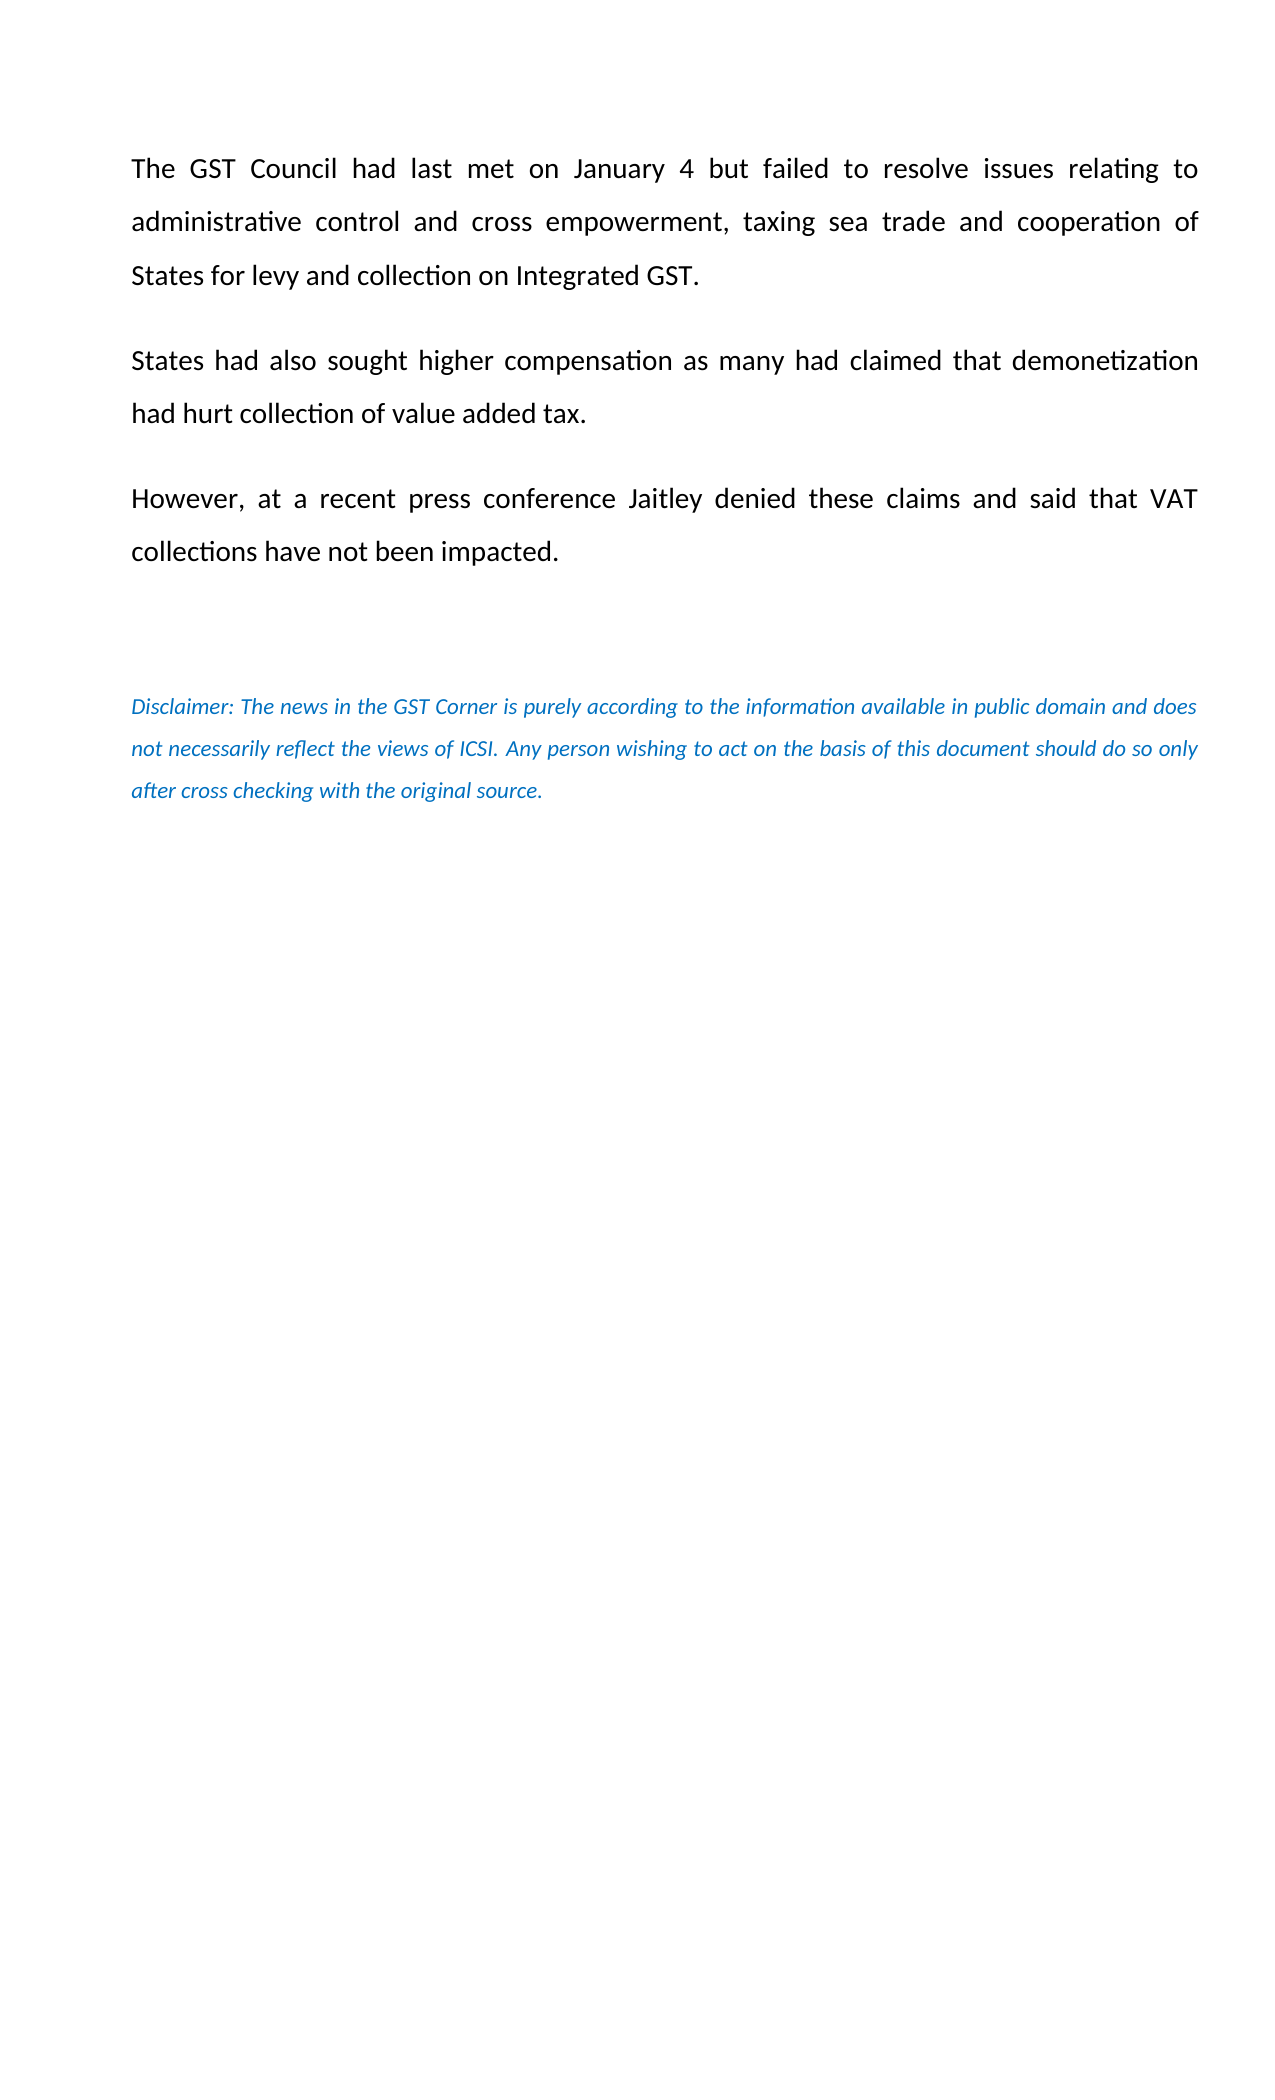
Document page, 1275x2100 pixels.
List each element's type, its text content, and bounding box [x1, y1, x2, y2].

text However, at a recent press conference Jaitley denied these claims and said that VAT collections have not been impacted. [131, 480, 1200, 569]
text States had also sought higher compensation as many had claimed that demonetization had hurt collection of value added tax. [131, 342, 1200, 431]
text Disclaimer: The news in the GST Corner is purely according to the information available in public domain and does not necessarily reflect the views of ICSI. Any person wishing to act on the basis of this document should do so only after cross checking with the original source. [131, 692, 1200, 804]
text The GST Council had last met on January 4 but failed to resolve issues relating to administrative control and cross empowerment, taxing sea trade and cooperation of States for levy and collection on Integrated GST. [131, 150, 1200, 292]
